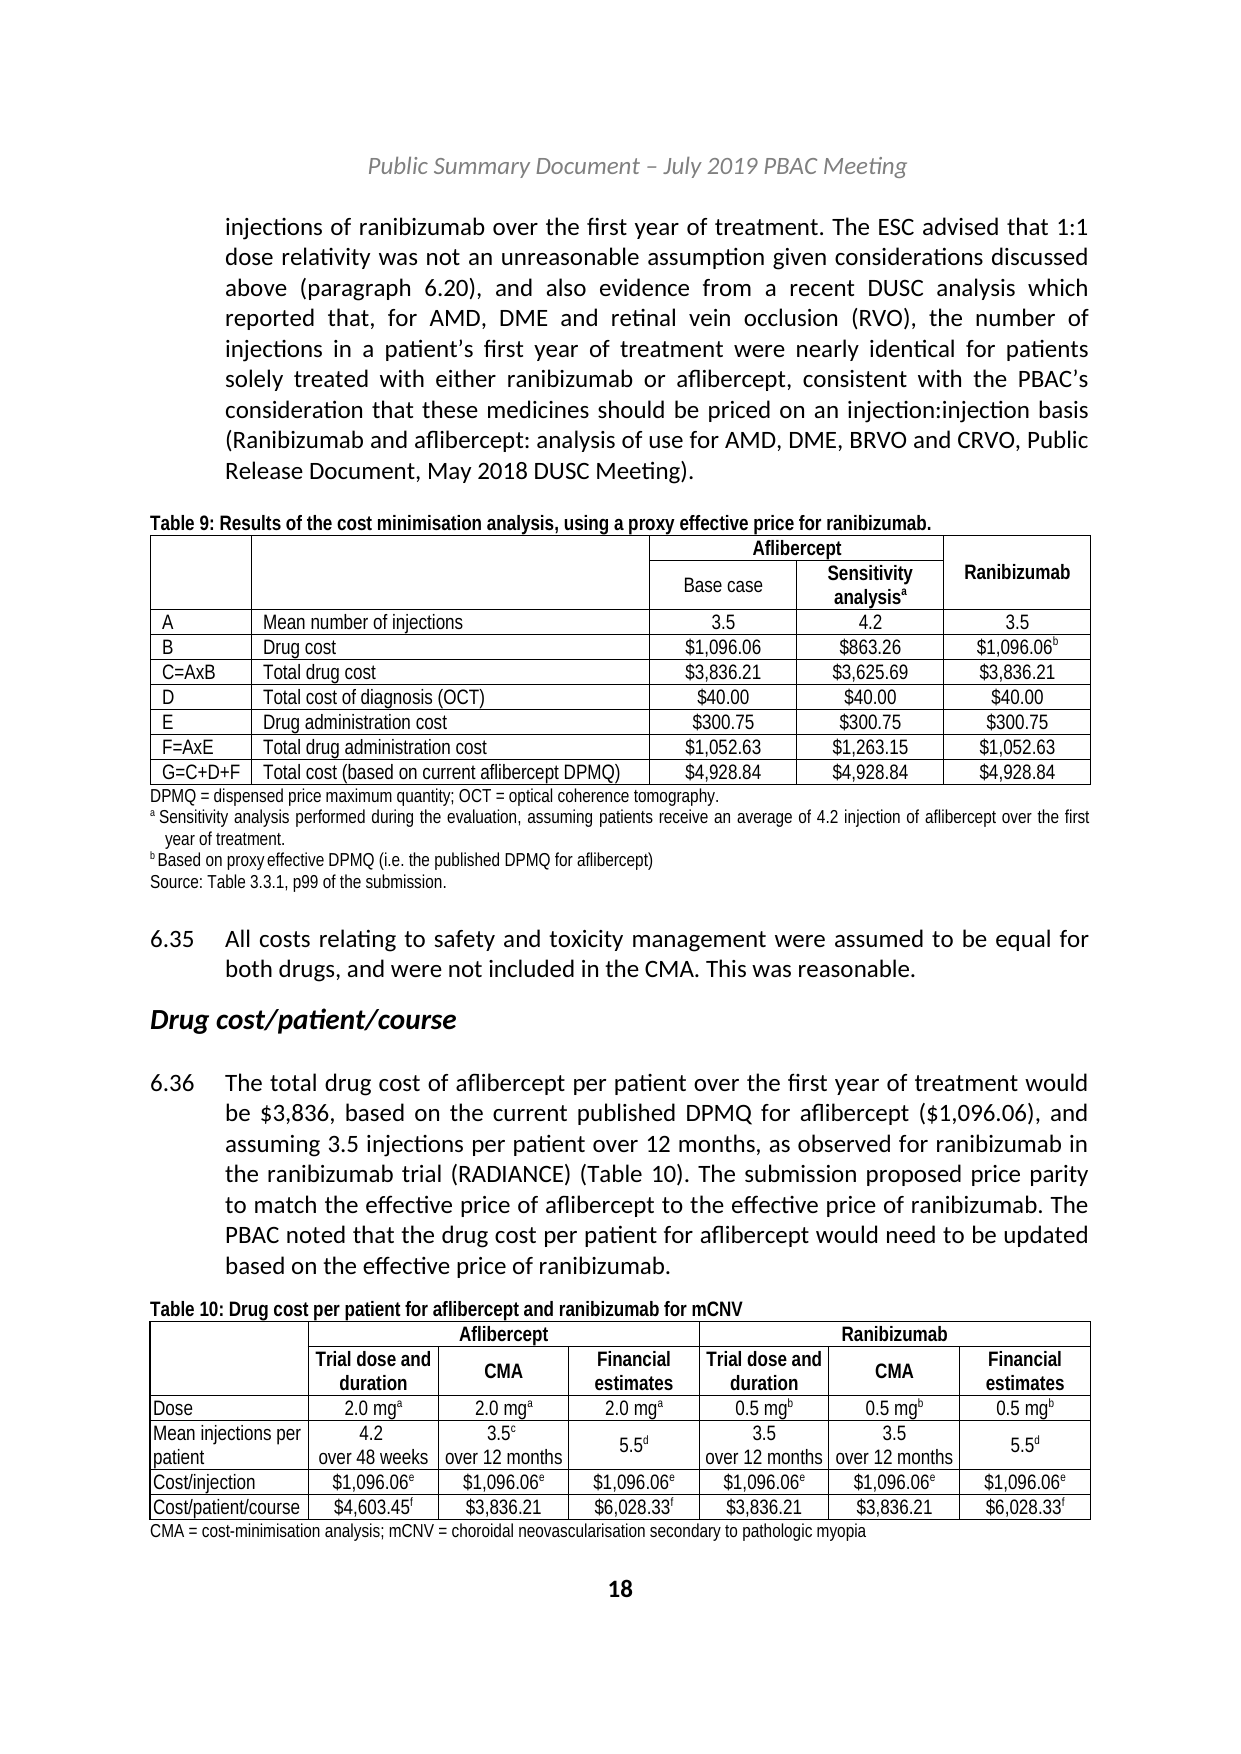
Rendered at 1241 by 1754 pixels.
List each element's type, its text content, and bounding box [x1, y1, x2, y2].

table_cell Mean injections per patient [151, 1421, 308, 1469]
table_header [151, 536, 251, 609]
table_cell $1,096.06e [569, 1470, 699, 1494]
table_cell C=AxB [151, 660, 251, 684]
table_cell Total drug cost [252, 660, 649, 684]
table_cell 4.2 [797, 610, 943, 634]
table_cell D [151, 685, 251, 709]
table_cell $1,096.06e [439, 1470, 568, 1494]
table_cell 3.5 [650, 610, 796, 634]
table_cell $863.26 [797, 635, 943, 659]
table_cell 0.5 mgb [829, 1396, 959, 1420]
text Source: Table 3.3.1, p99 of the submission. [150, 871, 1090, 892]
text a Sensitivity analysis performed during the evaluation, assuming patients receive an average of 4.2 injection of aflibercept over the first year of treatment. [150, 806, 1090, 849]
text CMA = cost-minimisation analysis; mCNV = choroidal neovascularisation secondary to pathologic myopia [150, 1520, 1090, 1542]
table_cell 2.0 mga [309, 1396, 438, 1420]
text Table 10: Drug cost per patient for aflibercept and ranibizumab for mCNV [150, 1297, 1090, 1321]
table_cell G=C+D+F [151, 760, 251, 784]
table_cell $3,836.21 [700, 1495, 828, 1519]
table_cell CMA [439, 1347, 568, 1395]
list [150, 211, 1090, 486]
table_cell $4,928.84 [650, 760, 796, 784]
table_cell $300.75 [650, 710, 796, 734]
table_cell Financial estimates [569, 1347, 699, 1395]
table_cell 4.2 over 48 weeks [309, 1421, 438, 1469]
table_cell 3.5 over 12 months [829, 1421, 959, 1469]
table_cell 3.5c over 12 months [439, 1421, 568, 1469]
table_cell $3,625.69 [797, 660, 943, 684]
table_cell CMA [829, 1347, 959, 1395]
table_cell $300.75 [797, 710, 943, 734]
table_cell 0.5 mgb [700, 1396, 828, 1420]
table_cell 3.5 [944, 610, 1090, 634]
table_header Ranibizumab [944, 536, 1090, 609]
table_cell Base case [650, 561, 796, 609]
table_cell $1,096.06e [829, 1470, 959, 1494]
table_cell $4,603.45f [309, 1495, 438, 1519]
table_cell 0.5 mgb [960, 1396, 1090, 1420]
table_header Aflibercept [309, 1322, 699, 1346]
table_cell $40.00 [944, 685, 1090, 709]
table_cell $4,928.84 [797, 760, 943, 784]
list The total drug cost of aflibercept per patient over the first year of treatment would be $3,836, based on the current published DPMQ for aflibercept ($1,096.06), and assuming 3.5 injections per patient over 12 months, as observed for ranibizumab in the ranibizumab trial (RADIANCE) (Table 10). The submission proposed price parity to match the effective price of aflibercept to the effective price of ranibizumab. The PBAC noted that the drug cost per patient for aflibercept would need to be updated based on the effective price of ranibizumab. [150, 1067, 1090, 1281]
table_cell $3,836.21 [439, 1495, 568, 1519]
table_cell 5.5d [569, 1421, 699, 1469]
table_cell $40.00 [650, 685, 796, 709]
table_header Aflibercept [650, 536, 943, 560]
table_cell Trial dose and duration [700, 1347, 828, 1395]
table_cell 2.0 mga [439, 1396, 568, 1420]
table_cell Drug administration cost [252, 710, 649, 734]
table_cell $1,052.63 [944, 735, 1090, 759]
list All costs relating to safety and toxicity management were assumed to be equal for both drugs, and were not included in the CMA. This was reasonable. [150, 923, 1090, 984]
table_cell $3,836.21 [650, 660, 796, 684]
table_cell F=AxE [151, 735, 251, 759]
table_cell $1,096.06 [650, 635, 796, 659]
table_cell $6,028.33f [960, 1495, 1090, 1519]
table_cell $3,836.21 [829, 1495, 959, 1519]
table_cell 5.5d [960, 1421, 1090, 1469]
table_cell E [151, 710, 251, 734]
table_cell $3,836.21 [944, 660, 1090, 684]
text DPMQ = dispensed price maximum quantity; OCT = optical coherence tomography. [150, 785, 1090, 806]
table_cell Sensitivity analysisa [797, 561, 943, 609]
table_header [252, 536, 649, 609]
table_cell A [151, 610, 251, 634]
table_cell $40.00 [797, 685, 943, 709]
table_cell $1,052.63 [650, 735, 796, 759]
table_cell Mean number of injections [252, 610, 649, 634]
table_cell Total cost of diagnosis (OCT) [252, 685, 649, 709]
table_cell $4,928.84 [944, 760, 1090, 784]
subtitle Drug cost/patient/course [150, 1001, 1090, 1036]
table_header Ranibizumab [700, 1322, 1090, 1346]
table_cell $6,028.33f [569, 1495, 699, 1519]
table_cell Cost/injection [151, 1470, 308, 1494]
table_cell $300.75 [944, 710, 1090, 734]
table_cell Dose [151, 1396, 308, 1420]
table_cell Total cost (based on current aflibercept DPMQ) [252, 760, 649, 784]
table_cell Drug cost [252, 635, 649, 659]
table_cell $1,096.06e [700, 1470, 828, 1494]
table_cell Cost/patient/course [151, 1495, 308, 1519]
table_cell $1,096.06e [309, 1470, 438, 1494]
table_cell $1,096.06b [944, 635, 1090, 659]
table_cell $1,096.06e [960, 1470, 1090, 1494]
table_cell Trial dose and duration [309, 1347, 438, 1395]
table_cell Financial estimates [960, 1347, 1090, 1395]
table_header [151, 1322, 308, 1395]
table_cell Total drug administration cost [252, 735, 649, 759]
table_cell B [151, 635, 251, 659]
text b Based on proxy effective DPMQ (i.e. the published DPMQ for aflibercept) [150, 849, 1090, 871]
text Table 9: Results of the cost minimisation analysis, using a proxy effective price for ranibizumab. [150, 511, 1090, 535]
table_cell 3.5 over 12 months [700, 1421, 828, 1469]
table_cell $1,263.15 [797, 735, 943, 759]
table_cell 2.0 mga [569, 1396, 699, 1420]
